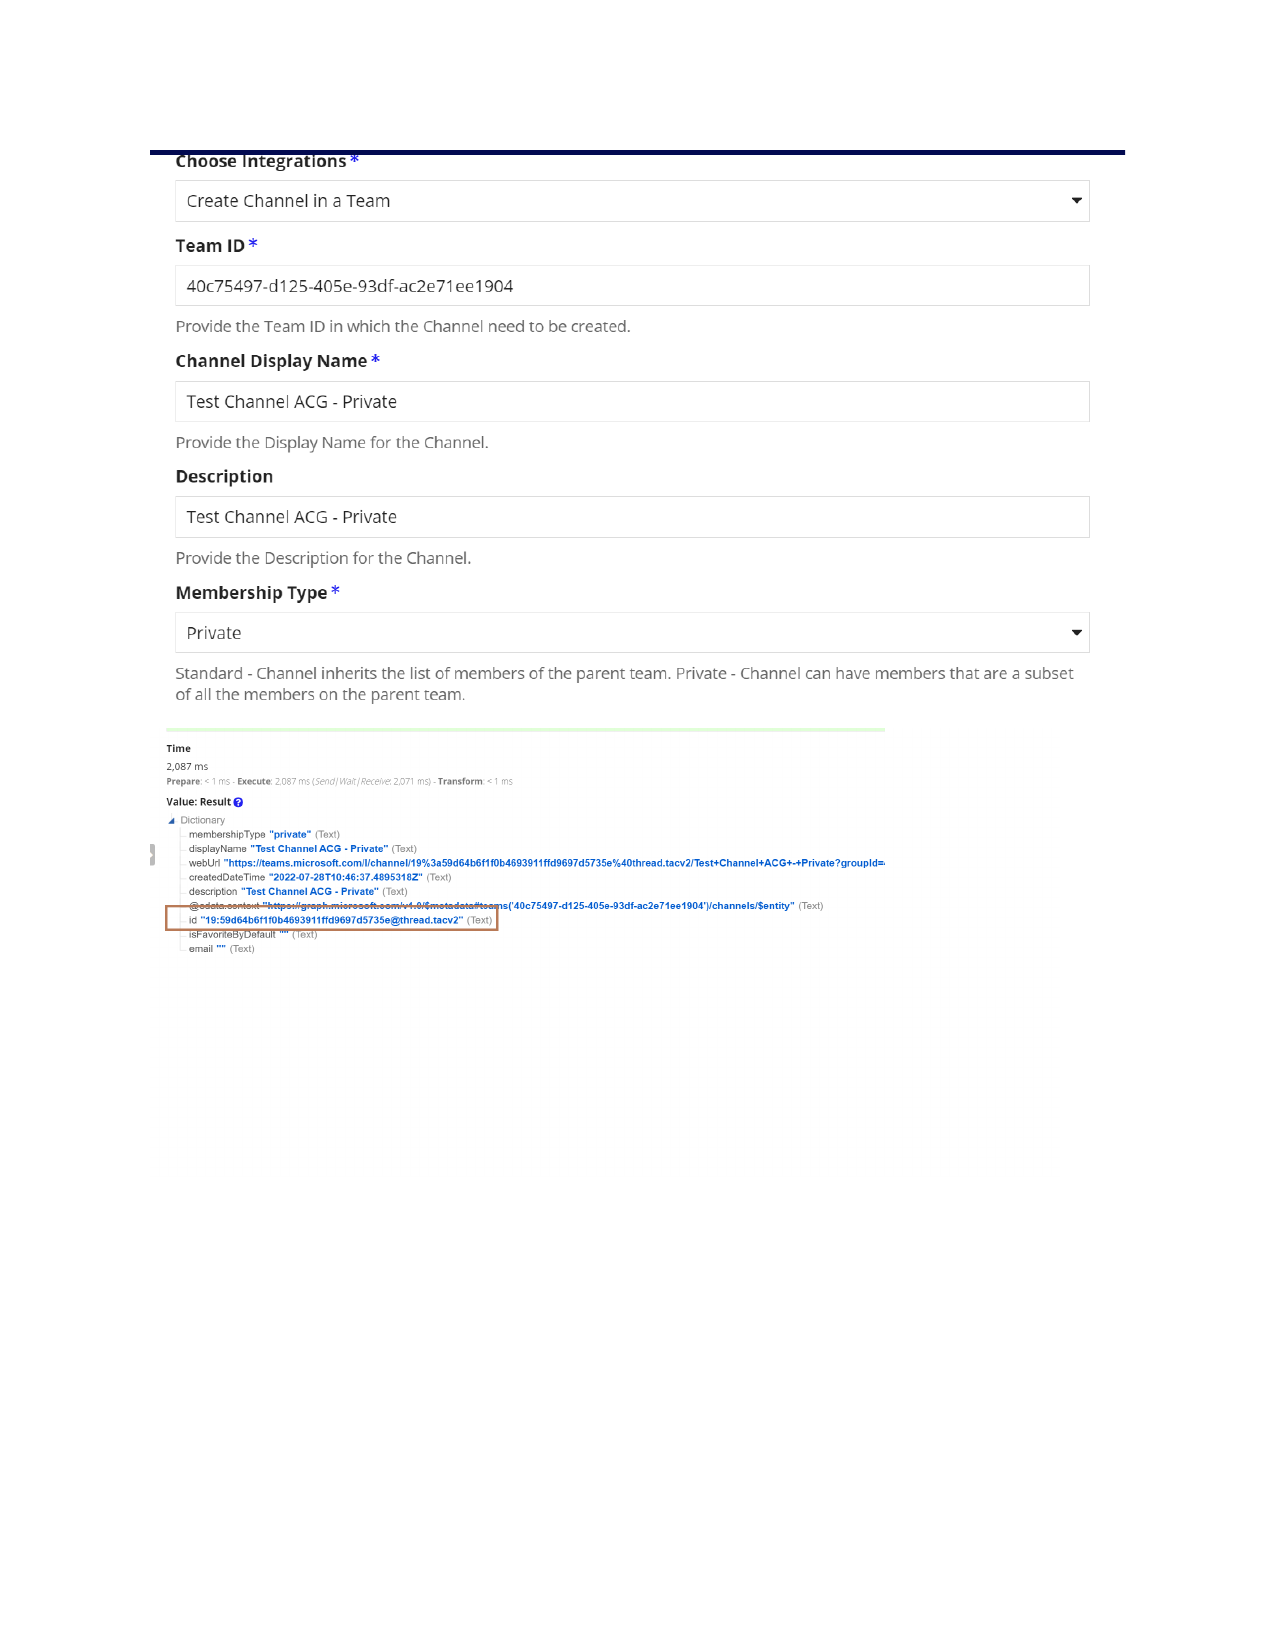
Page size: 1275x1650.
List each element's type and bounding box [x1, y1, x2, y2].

picture [150, 728, 1061, 1177]
picture [150, 150, 1125, 725]
